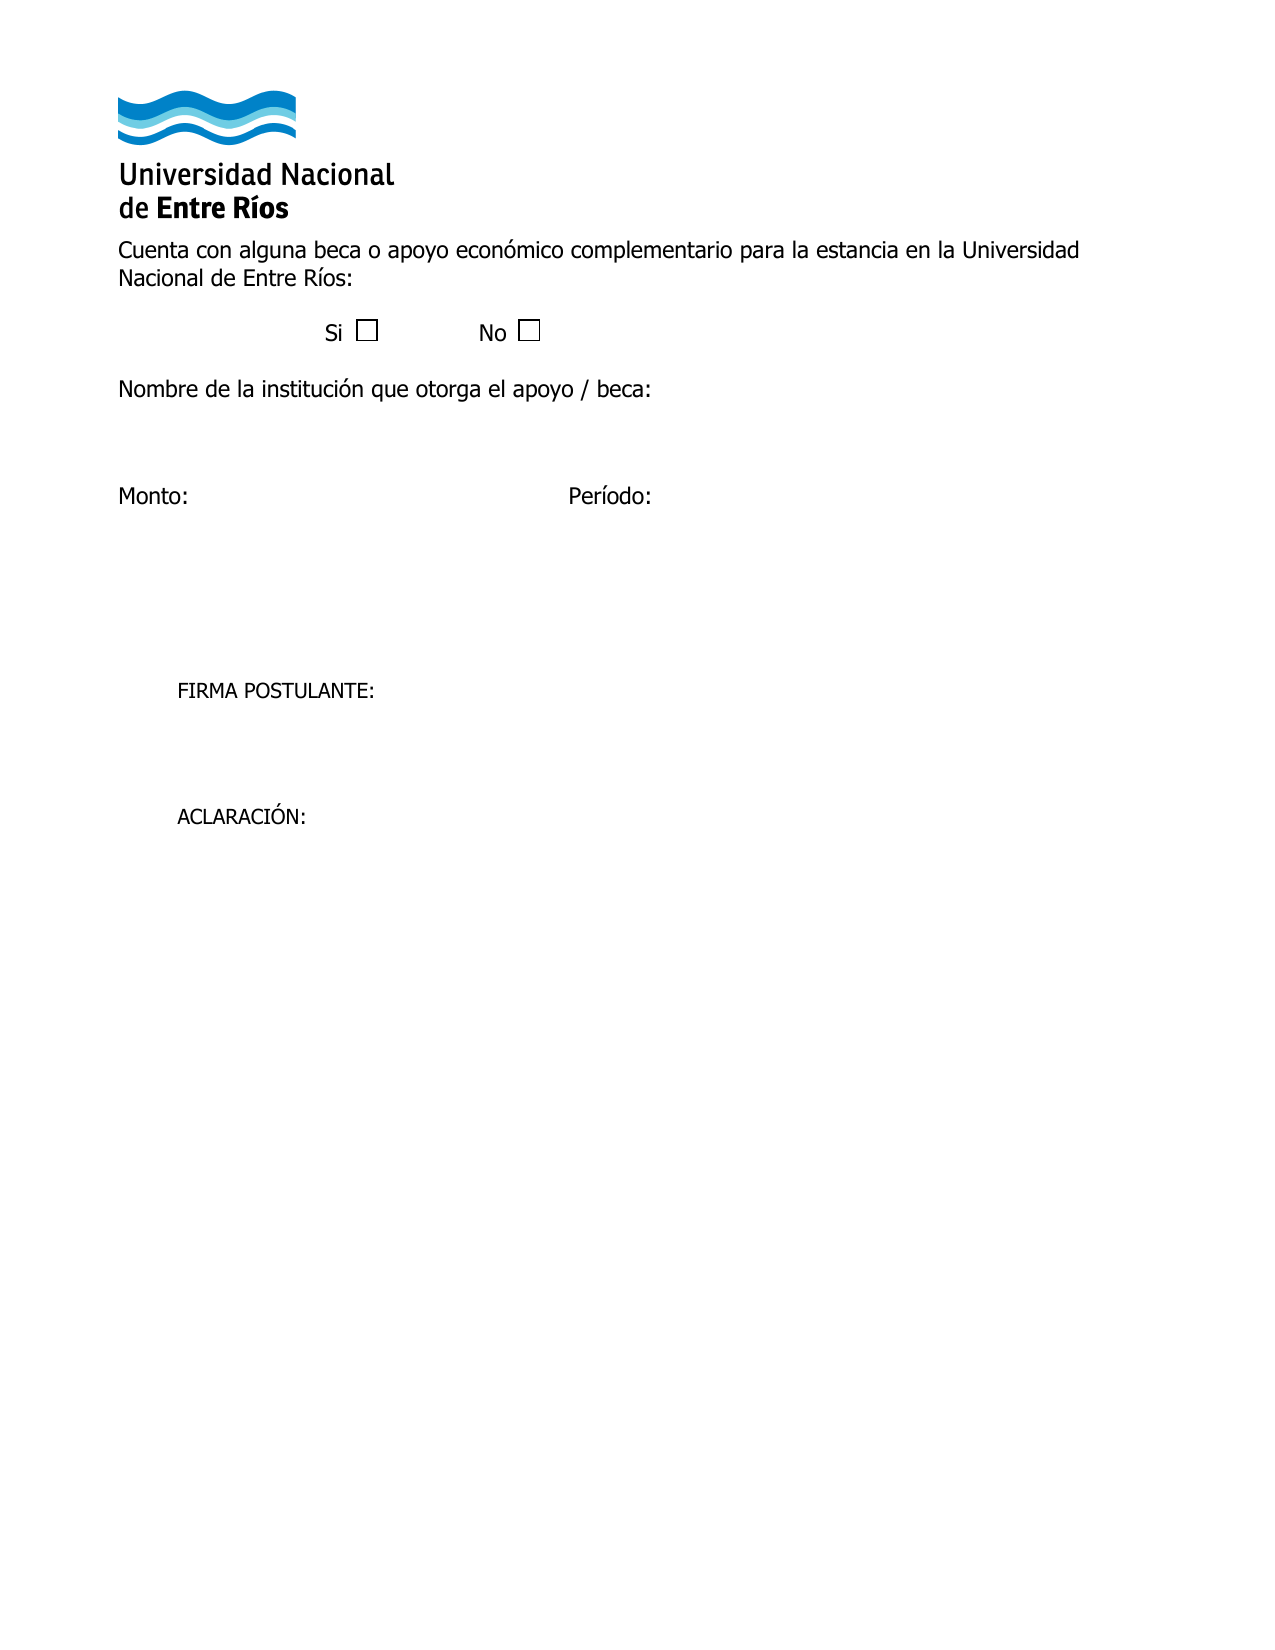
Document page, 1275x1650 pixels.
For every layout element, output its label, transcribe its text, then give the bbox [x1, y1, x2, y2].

text Si No [192, 319, 1098, 346]
text Monto: Período: [118, 481, 1098, 509]
text ACLARACIÓN: [177, 803, 1098, 829]
text Cuenta con alguna beca o apoyo económico complementario para la estancia en la Universidad Nacional de Entre Ríos: [118, 236, 1098, 291]
picture [118, 75, 407, 236]
text FIRMA POSTULANTE: [177, 677, 1098, 703]
text Nombre de la institución que otorga el apoyo / beca: [118, 374, 1098, 402]
